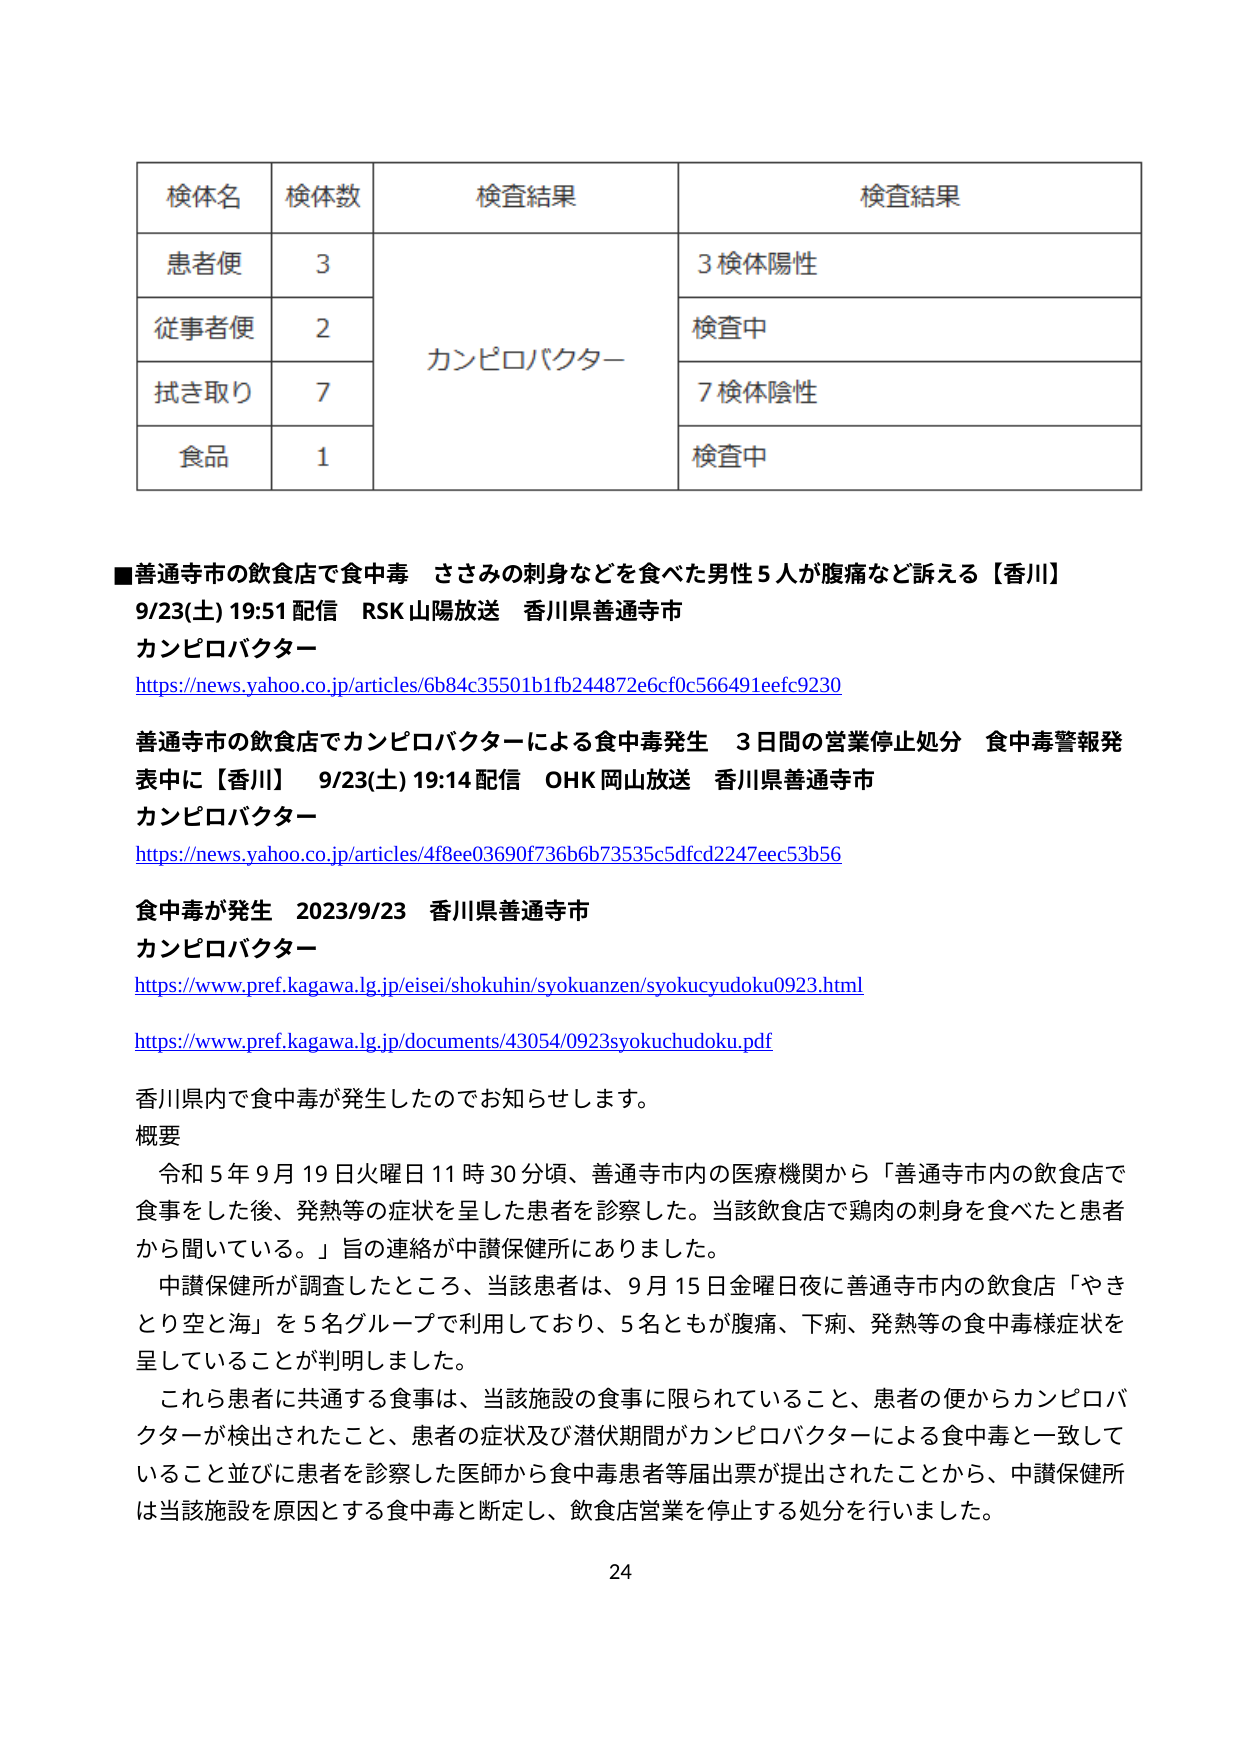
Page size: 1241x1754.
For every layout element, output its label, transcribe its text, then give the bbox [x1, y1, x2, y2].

text カンピロバクター [135, 628, 1128, 666]
text ■善通寺市の飲食店で食中毒 ささみの刺身などを食べた男性5人が腹痛など訴える【香川】 [112, 553, 1128, 591]
text 食中毒が発生 2023/9/23 香川県善通寺市 [112, 891, 1128, 928]
text 概要 [135, 1116, 1128, 1153]
text カンピロバクター [112, 797, 1128, 835]
text 令和5年9月19日火曜日11時30分頃、善通寺市内の医療機関から「善通寺市内の飲食店で食事をした後、発熱等の症状を呈した患者を診察した。当該飲食店で鶏肉の刺身を食べたと患者から聞いている。」旨の連絡が中讃保健所にありました。 [135, 1153, 1128, 1266]
text https://www.pref.kagawa.lg.jp/documents/43054/0923syokuchudoku.pdf [112, 1022, 1128, 1060]
text https://news.yahoo.co.jp/articles/6b84c35501b1fb244872e6cf0c566491eefc9230 [135, 666, 1128, 703]
picture [135, 159, 1144, 499]
text https://news.yahoo.co.jp/articles/4f8ee03690f736b6b73535c5dfcd2247eec53b56 [112, 835, 1128, 872]
text カンピロバクター [112, 928, 1128, 966]
text 中讃保健所が調査したところ、当該患者は、9月15日金曜日夜に善通寺市内の飲食店「やきとり空と海」を5名グループで利用しており、5名ともが腹痛、下痢、発熱等の食中毒様症状を呈していることが判明しました。 [135, 1266, 1128, 1378]
text https://www.pref.kagawa.lg.jp/eisei/shokuhin/syokuanzen/syokucyudoku0923.html [112, 966, 1128, 1003]
text 9/23(土) 19:51配信 RSK山陽放送 香川県善通寺市 [135, 591, 1128, 628]
text 善通寺市の飲食店でカンピロバクターによる食中毒発生 ３日間の営業停止処分 食中毒警報発表中に【香川】 9/23(土) 19:14配信 OHK岡山放送 香川県善通寺市 [135, 722, 1128, 797]
text 香川県内で食中毒が発生したのでお知らせします。 [112, 1078, 1128, 1116]
